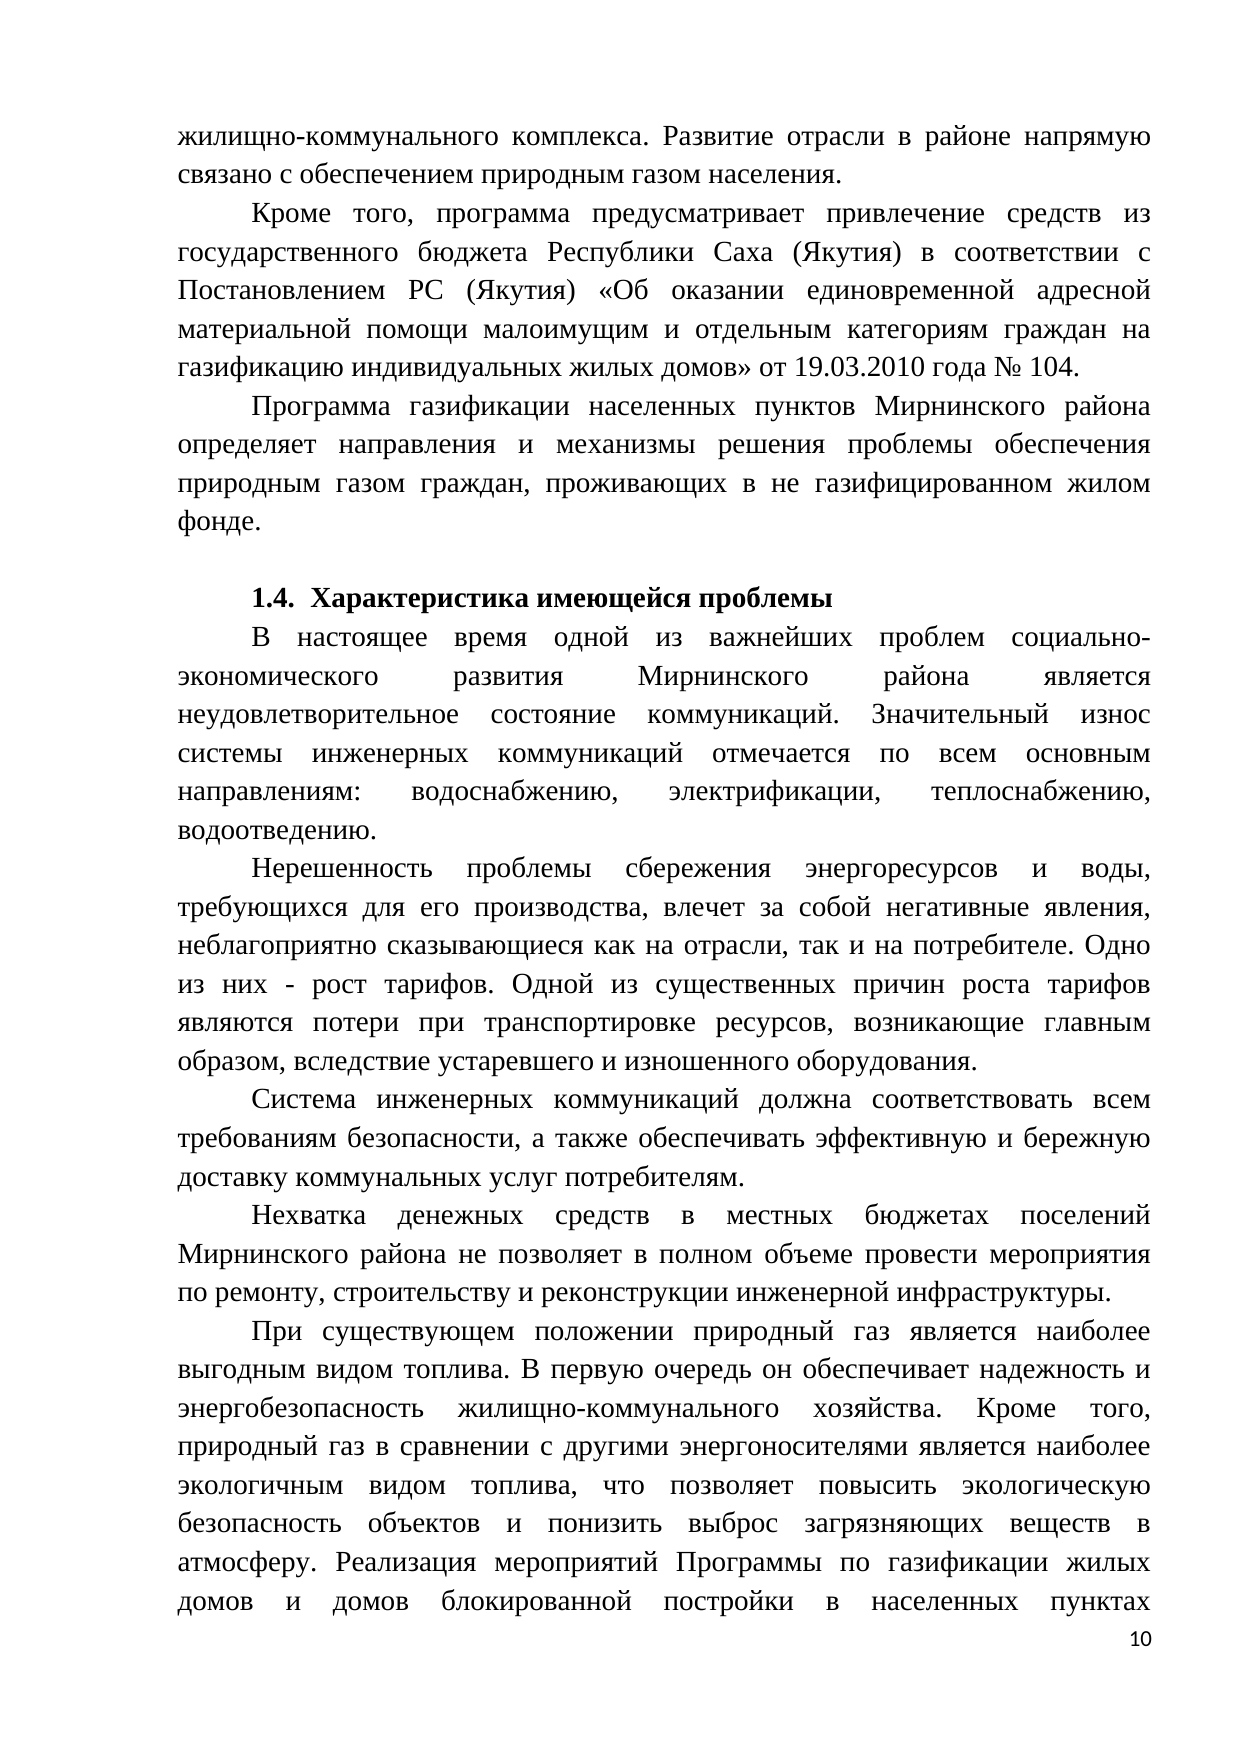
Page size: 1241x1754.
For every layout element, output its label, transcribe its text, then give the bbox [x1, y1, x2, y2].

text Программа газификации населенных пунктов Мирнинского района определяет направления и механизмы решения проблемы обеспечения природным газом граждан, проживающих в не газифицированном жилом фонде. [177, 388, 1152, 537]
text Нерешенность проблемы сбережения энергоресурсов и воды, требующихся для его производства, влечет за собой негативные явления, неблагоприятно сказывающиеся как на отрасли, так и на потребителе. Одно из них - рост тарифов. Одной из существенных причин роста тарифов являются потери при транспортировке ресурсов, возникающие главным образом, вследствие устаревшего и изношенного оборудования. [177, 850, 1152, 1077]
list Характеристика имеющейся проблемы [177, 581, 1152, 614]
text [177, 1313, 1152, 1616]
text Кроме того, программа предусматривает привлечение средств из государственного бюджета Республики Саха (Якутия) в соответствии с Постановлением РС (Якутия) «Об оказании единовременной адресной материальной помощи малоимущим и отдельным категориям граждан на газификацию индивидуальных жилых домов» от 19.03.2010 года № 104. [177, 195, 1152, 383]
text Нехватка денежных средств в местных бюджетах поселений Мирнинского района не позволяет в полном объеме провести мероприятия по ремонту, строительству и реконструкции инженерной инфраструктуры. [177, 1197, 1152, 1308]
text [177, 118, 1152, 190]
text Система инженерных коммуникаций должна соответствовать всем требованиям безопасности, а также обеспечивать эффективную и бережную доставку коммунальных услуг потребителям. [177, 1082, 1152, 1192]
text В настоящее время одной из важнейших проблем социально-экономического развития Мирнинского района является неудовлетворительное состояние коммуникаций. Значительный износ системы инженерных коммуникаций отмечается по всем основным направлениям: водоснабжению, электрификации, теплоснабжению, водоотведению. [177, 619, 1152, 845]
